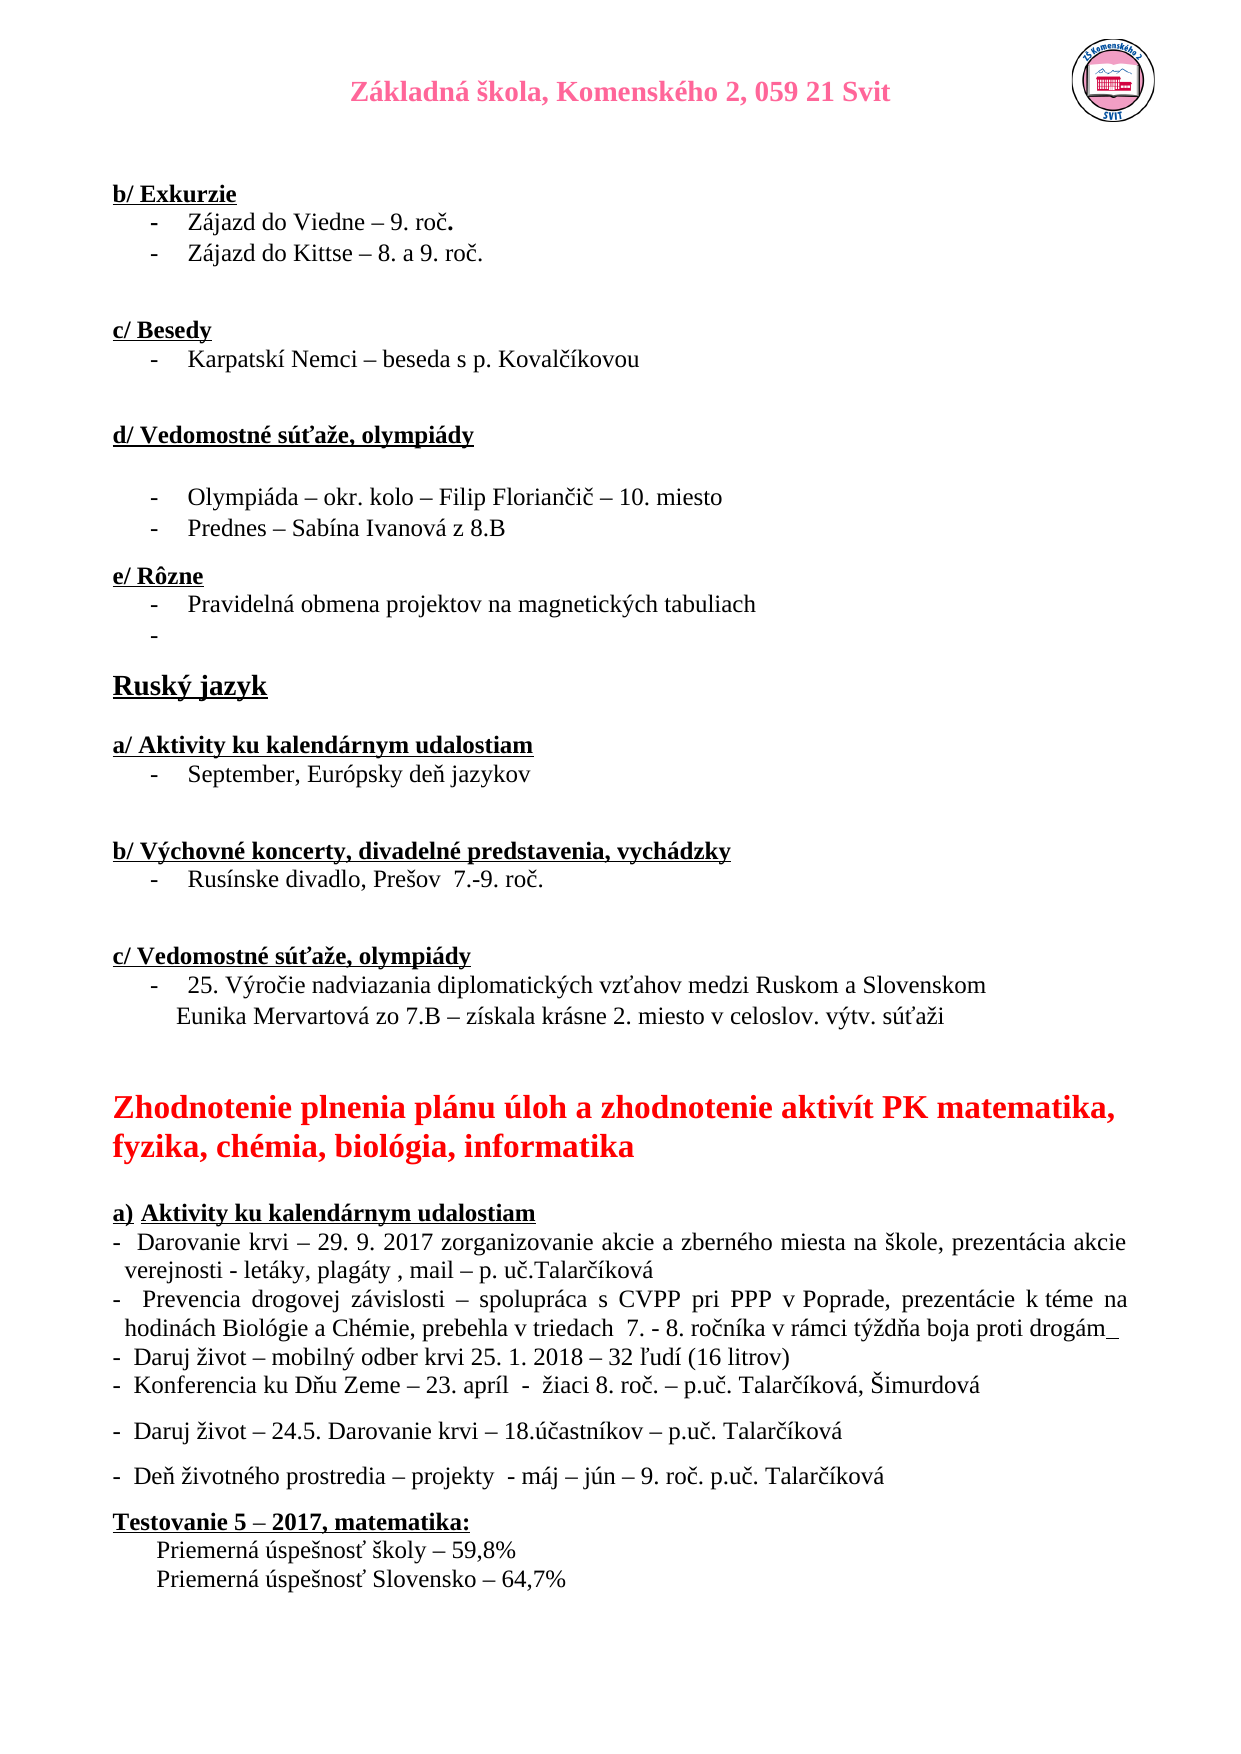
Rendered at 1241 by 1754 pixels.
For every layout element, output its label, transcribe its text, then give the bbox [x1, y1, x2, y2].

text a/ Aktivity ku kalendárnym udalostiam [112, 731, 1128, 759]
text a) Aktivity ku kalendárnym udalostiam [112, 1198, 1128, 1227]
list Zájazd do Viedne – 9. roč. [150, 207, 1128, 236]
list Zájazd do Kittse – 8. a 9. roč. [150, 238, 1128, 267]
picture [1071, 39, 1155, 122]
text e/ Rôzne [112, 561, 1128, 589]
text Priemerná úspešnosť školy – 59,8% [112, 1535, 1128, 1564]
list Pravidelná obmena projektov na magnetických tabuliach [150, 589, 1128, 618]
text - Konferencia ku Dňu Zeme – 23. apríl - žiaci 8. roč. – p.uč. Talarčíková, Šimurdová [112, 1370, 1128, 1399]
text - Prevencia drogovej závislosti – spolupráca s CVPP pri PPP v Poprade, prezentácie k téme na hodinách Biológie a Chémie, prebehla v triedach 7. - 8. ročníka v rámci týždňa boja proti drogám [112, 1284, 1128, 1342]
list 25. Výročie nadviazania diplomatických vzťahov medzi Ruskom a Slovenskom [150, 970, 1128, 998]
list September, Európsky deň jazykov [150, 759, 1128, 788]
text - Darovanie krvi – 29. 9. 2017 zorganizovanie akcie a zberného miesta na škole, prezentácia akcie verejnosti - letáky, plagáty , mail – p. uč.Talarčíková [112, 1227, 1128, 1284]
list Prednes – Sabína Ivanová z 8.B [150, 513, 1128, 542]
text b/ Exkurzie [112, 179, 1128, 207]
text Ruský jazyk [112, 668, 1128, 702]
text b/ Výchovné koncerty, divadelné predstavenia, vychádzky [112, 836, 1128, 864]
text - Daruj život – mobilný odber krvi 25. 1. 2018 – 32 ľudí (16 litrov) [112, 1342, 1128, 1370]
list Olympiáda – okr. kolo – Filip Floriančič – 10. miesto [150, 482, 1128, 511]
list Rusínske divadlo, Prešov 7.-9. roč. [150, 864, 1128, 893]
text c/ Besedy [112, 315, 1128, 344]
text - Daruj život – 24.5. Darovanie krvi – 18.účastníkov – p.uč. Talarčíková [112, 1416, 1128, 1444]
list Karpatskí Nemci – beseda s p. Kovalčíkovou [150, 344, 1128, 372]
text c/ Vedomostné súťaže, olympiády [112, 941, 1128, 970]
text Testovanie 5 – 2017, matematika: [112, 1507, 1128, 1535]
text Zhodnotenie plnenia plánu úloh a zhodnotenie aktivít PK matematika, fyzika, chémia, biológia, informatika [112, 1088, 1128, 1164]
list Eunika Mervartová zo 7.B – získala krásne 2. miesto v celoslov. výtv. súťaži [176, 1001, 1128, 1029]
text d/ Vedomostné súťaže, olympiády [112, 420, 1128, 449]
text - Deň životného prostredia – projekty - máj – jún – 9. roč. p.uč. Talarčíková [112, 1461, 1128, 1490]
text Priemerná úspešnosť Slovensko – 64,7% [112, 1564, 1128, 1593]
